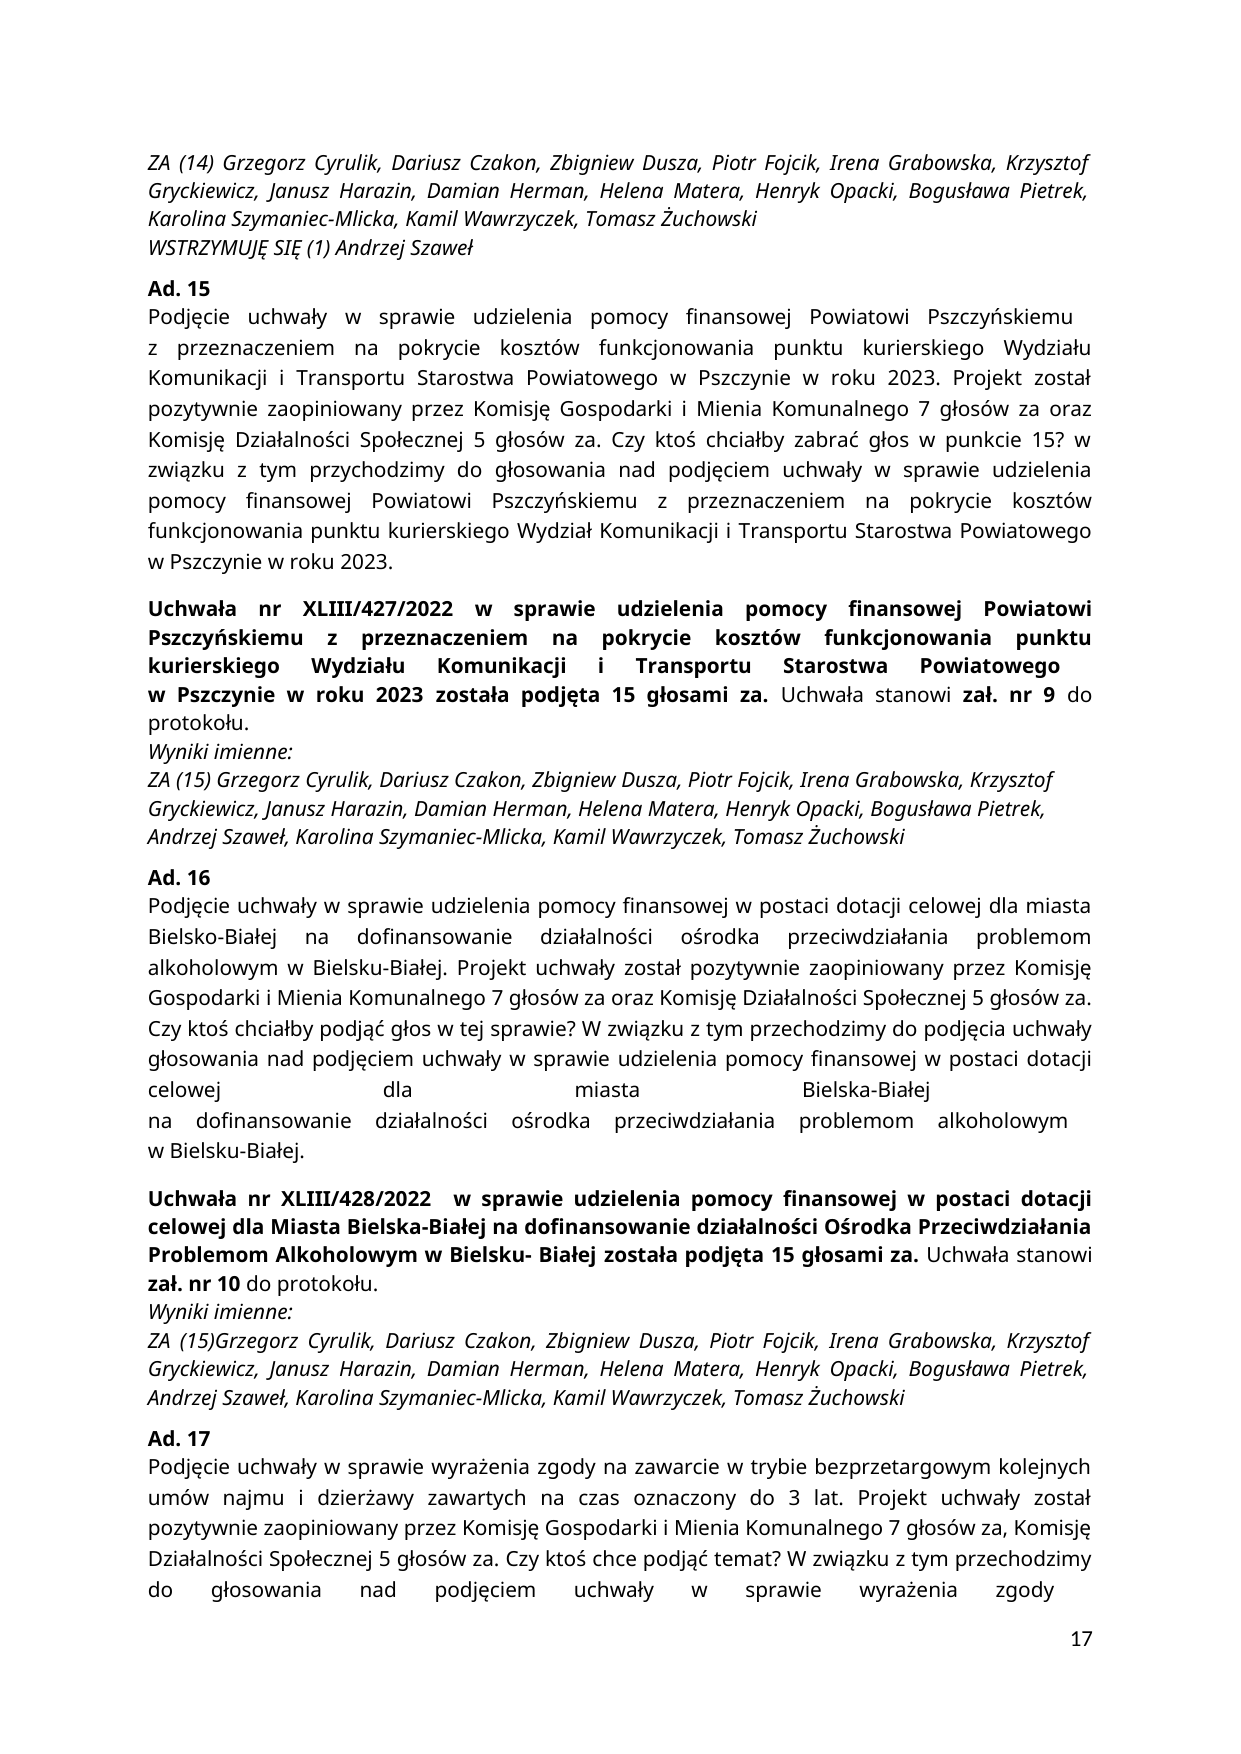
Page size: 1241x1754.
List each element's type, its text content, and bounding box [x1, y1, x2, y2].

text Wyniki imienne: [148, 1297, 1093, 1326]
text WSTRZYMUJĘ SIĘ (1) Andrzej Szaweł [148, 233, 1093, 261]
text Uchwała nr XLIII/427/2022 w sprawie udzielenia pomocy finansowej Powiatowi Pszczyńskiemu z przeznaczeniem na pokrycie kosztów funkcjonowania punktu kurierskiego Wydziału Komunikacji i Transportu Starostwa Powiatowego w Pszczynie w roku 2023 została podjęta 15 głosami za. Uchwała stanowi zał. nr 9 do protokołu. [148, 594, 1093, 737]
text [148, 1452, 1093, 1603]
text Wyniki imienne: [148, 737, 1093, 765]
text Ad. 16 [148, 863, 1093, 891]
text Ad. 17 [148, 1424, 1093, 1452]
text Uchwała nr XLIII/428/2022 w sprawie udzielenia pomocy finansowej w postaci dotacji celowej dla Miasta Bielska-Białej na dofinansowanie działalności Ośrodka Przeciwdziałania Problemom Alkoholowym w Bielsku- Białej została podjęta 15 głosami za. Uchwała stanowi zał. nr 10 do protokołu. [148, 1184, 1093, 1297]
text Ad. 15 [148, 274, 1093, 302]
text ZA (14) Grzegorz Cyrulik, Dariusz Czakon, Zbigniew Dusza, Piotr Fojcik, Irena Grabowska, Krzysztof Gryckiewicz, Janusz Harazin, Damian Herman, Helena Matera, Henryk Opacki, Bogusława Pietrek, Karolina Szymaniec-Mlicka, Kamil Wawrzyczek, Tomasz Żuchowski [148, 148, 1093, 233]
text Podjęcie uchwały w sprawie udzielenia pomocy finansowej w postaci dotacji celowej dla miasta Bielsko-Białej na dofinansowanie działalności ośrodka przeciwdziałania problemom alkoholowym w Bielsku-Białej. Projekt uchwały został pozytywnie zaopiniowany przez Komisję Gospodarki i Mienia Komunalnego 7 głosów za oraz Komisję Działalności Społecznej 5 głosów za. Czy ktoś chciałby podjąć głos w tej sprawie? W związku z tym przechodzimy do podjęcia uchwały głosowania nad podjęciem uchwały w sprawie udzielenia pomocy finansowej w postaci dotacji celowej dla miasta Bielska-Białej na dofinansowanie działalności ośrodka przeciwdziałania problemom alkoholowym w Bielsku-Białej. [148, 891, 1093, 1165]
text Podjęcie uchwały w sprawie udzielenia pomocy finansowej Powiatowi Pszczyńskiemu z przeznaczeniem na pokrycie kosztów funkcjonowania punktu kurierskiego Wydziału Komunikacji i Transportu Starostwa Powiatowego w Pszczynie w roku 2023. Projekt został pozytywnie zaopiniowany przez Komisję Gospodarki i Mienia Komunalnego 7 głosów za oraz Komisję Działalności Społecznej 5 głosów za. Czy ktoś chciałby zabrać głos w punkcie 15? w związku z tym przychodzimy do głosowania nad podjęciem uchwały w sprawie udzielenia pomocy finansowej Powiatowi Pszczyńskiemu z przeznaczeniem na pokrycie kosztów funkcjonowania punktu kurierskiego Wydział Komunikacji i Transportu Starostwa Powiatowego w Pszczynie w roku 2023. [148, 302, 1093, 576]
